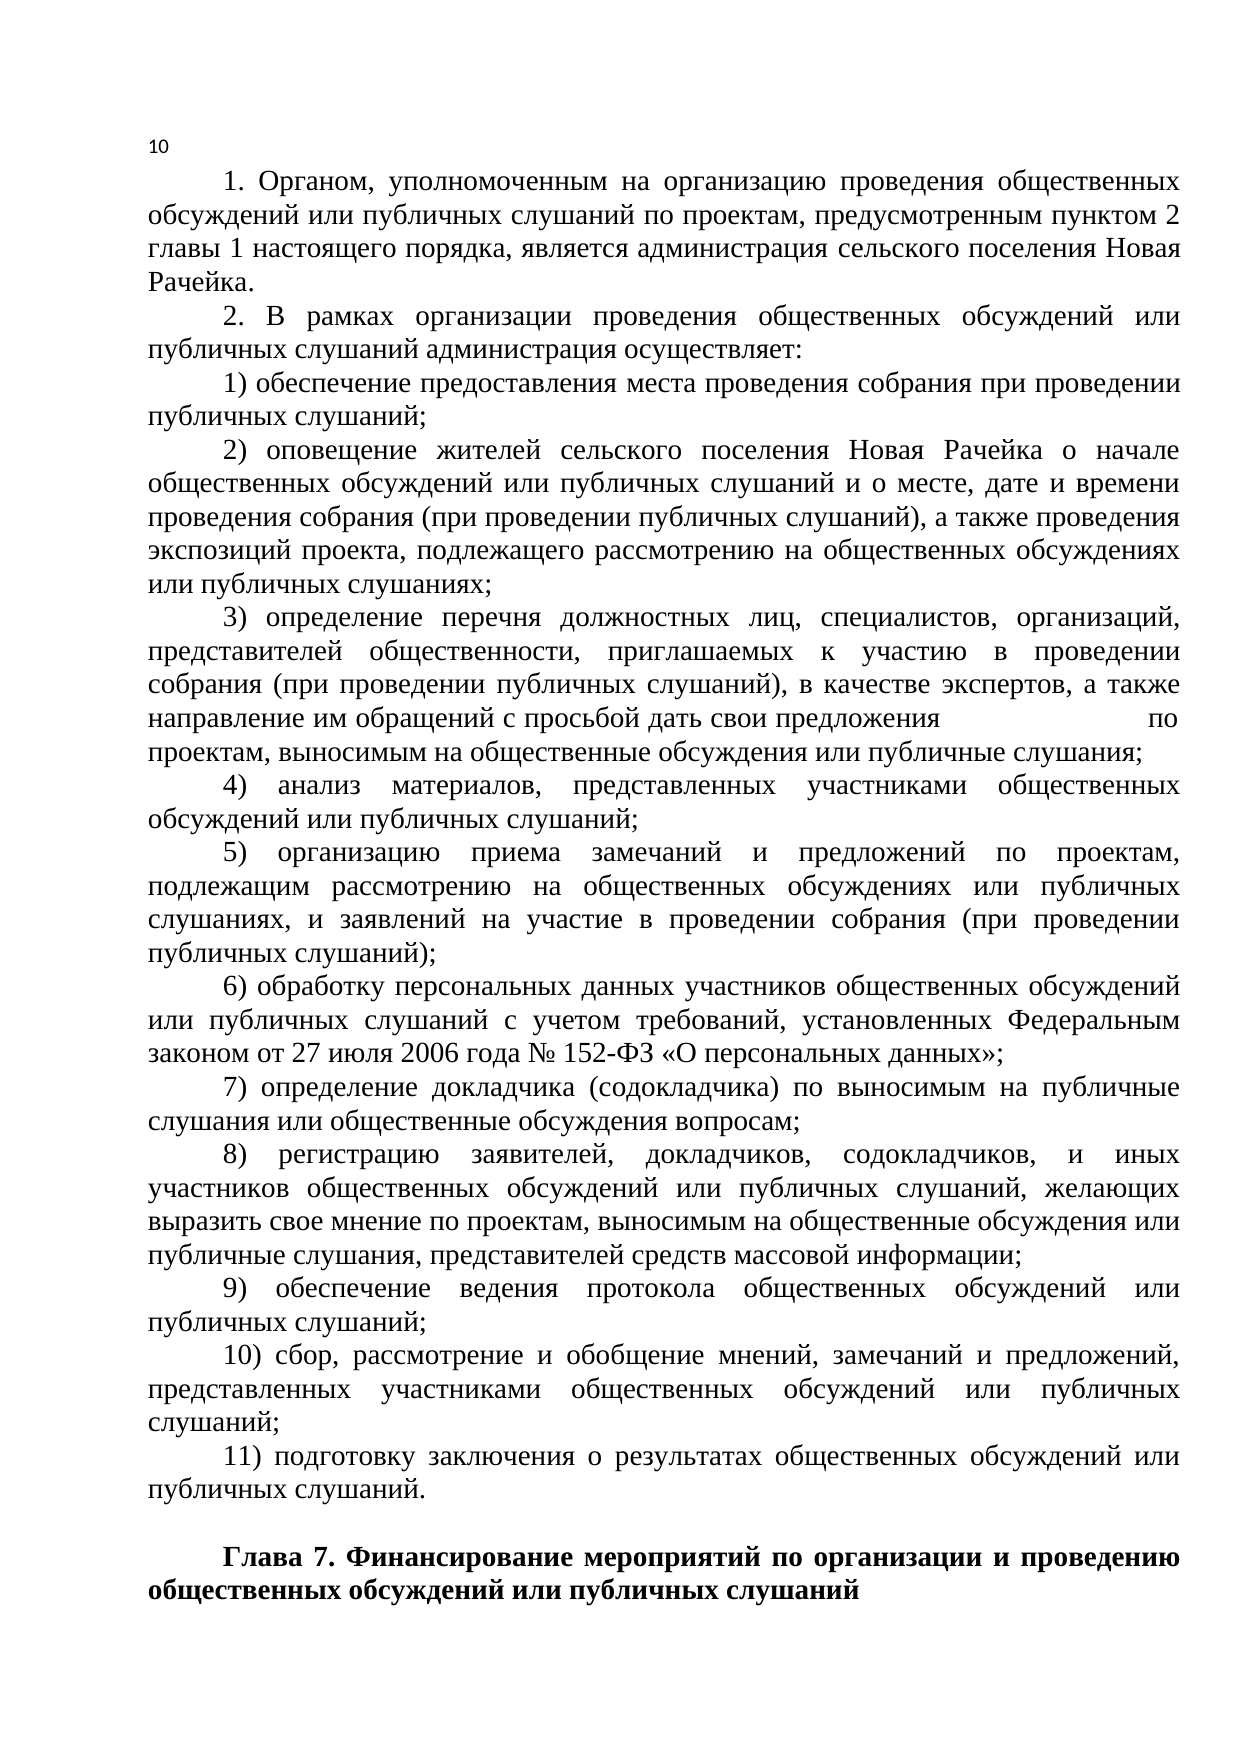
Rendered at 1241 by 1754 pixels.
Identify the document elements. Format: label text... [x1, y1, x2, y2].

text 4) анализ материалов, представленных участниками общественных обсуждений или публичных слушаний; [148, 767, 1181, 834]
subtitle Глава 7. Финансирование мероприятий по организации и проведению общественных обсуждений или публичных слушаний [148, 1539, 1181, 1606]
text 11) подготовку заключения о результатах общественных обсуждений или публичных слушаний. [148, 1438, 1181, 1505]
text 3) определение перечня должностных лиц, специалистов, организаций, представителей общественности, приглашаемых к участию в проведении собрания (при проведении публичных слушаний), в качестве экспертов, а также направление им обращений с просьбой дать свои предложения по проектам, выносимым на общественные обсуждения или публичные слушания; [148, 599, 1181, 767]
text 9) обеспечение ведения протокола общественных обсуждений или публичных слушаний; [148, 1270, 1181, 1337]
text 10) сбор, рассмотрение и обобщение мнений, замечаний и предложений, представленных участниками общественных обсуждений или публичных слушаний; [148, 1337, 1181, 1438]
text 2. В рамках организации проведения общественных обсуждений или публичных слушаний администрация осуществляет: [148, 298, 1181, 365]
text 1) обеспечение предоставления места проведения собрания при проведении публичных слушаний; [148, 365, 1181, 432]
text 6) обработку персональных данных участников общественных обсуждений или публичных слушаний с учетом требований, установленных Федеральным законом от 27 июля 2006 года № 152-ФЗ «О персональных данных»; [148, 968, 1181, 1069]
text 2) оповещение жителей сельского поселения Новая Рачейка о начале общественных обсуждений или публичных слушаний и о месте, дате и времени проведения собрания (при проведении публичных слушаний), а также проведения экспозиций проекта, подлежащего рассмотрению на общественных обсуждениях или публичных слушаниях; [148, 432, 1181, 599]
text 7) определение докладчика (содокладчика) по выносимым на публичные слушания или общественные обсуждения вопросам; [148, 1069, 1181, 1136]
text 1. Органом, уполномоченным на организацию проведения общественных обсуждений или публичных слушаний по проектам, предусмотренным пунктом 2 главы 1 настоящего порядка, является администрация сельского поселения Новая Рачейка. [148, 163, 1181, 298]
text 5) организацию приема замечаний и предложений по проектам, подлежащим рассмотрению на общественных обсуждениях или публичных слушаниях, и заявлений на участие в проведении собрания (при проведении публичных слушаний); [148, 834, 1181, 968]
text 8) регистрацию заявителей, докладчиков, содокладчиков, и иных участников общественных обсуждений или публичных слушаний, желающих выразить свое мнение по проектам, выносимым на общественные обсуждения или публичные слушания, представителей средств массовой информации; [148, 1136, 1181, 1270]
